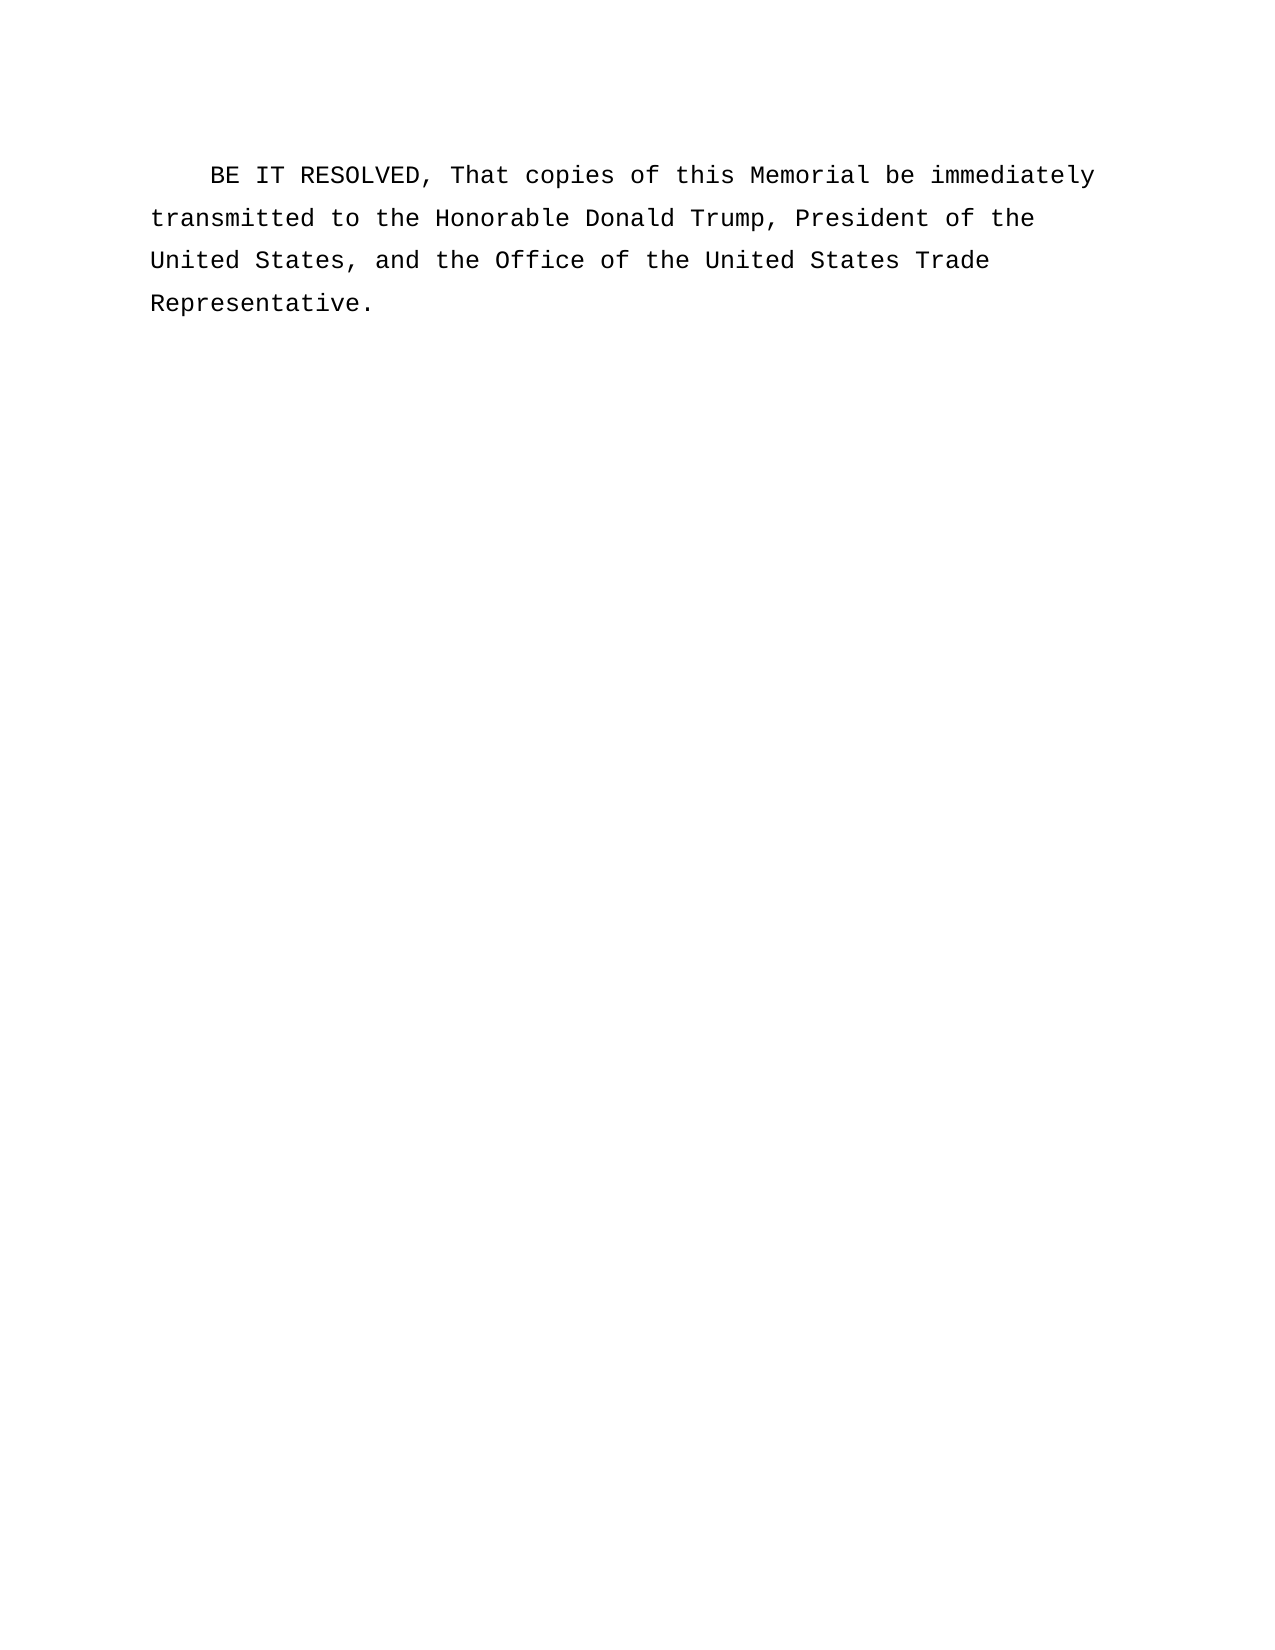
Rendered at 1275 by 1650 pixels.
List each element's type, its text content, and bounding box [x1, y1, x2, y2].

text BE IT RESOLVED, That copies of this Memorial be immediately transmitted to the Honorable Donald Trump, President of the United States, and the Office of the United States Trade Representative. [150, 150, 1125, 320]
